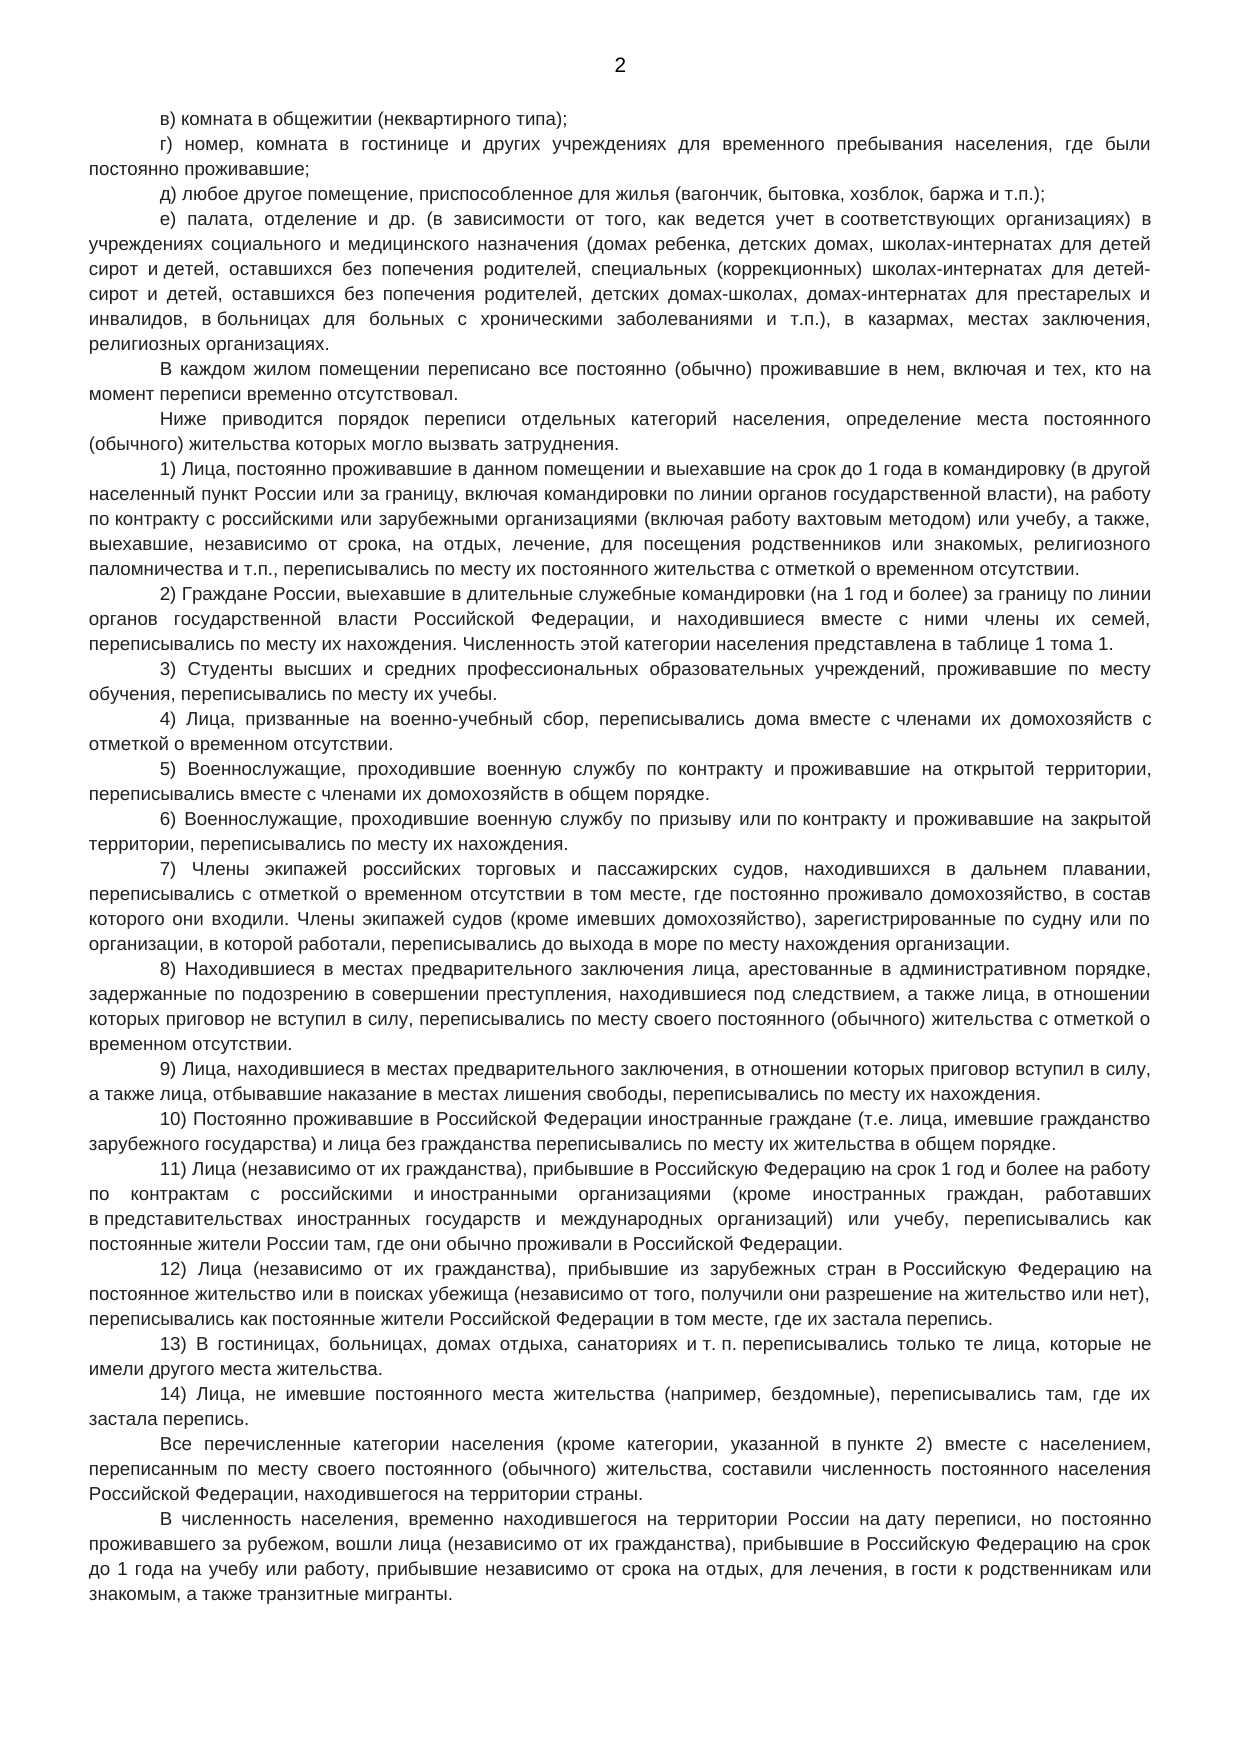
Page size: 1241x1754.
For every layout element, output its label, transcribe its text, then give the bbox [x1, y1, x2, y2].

text 2) Граждане России, выехавшие в длительные служебные командировки (на 1 год и более) за границу по линии органов государственной власти Российской Федерации, и находившиеся вместе с ними члены их семей, переписывались по месту их нахождения. Численность этой категории населения представлена в таблице 1 тома 1. [89, 580, 1152, 655]
text 13) В гостиницах, больницах, домах отдыха, санаториях и т. п. переписывались только те лица, которые не имели другого места жительства. [89, 1330, 1152, 1380]
text д) любое другое помещение, приспособленное для жилья (вагончик, бытовка, хозблок, баржа и т.п.); [89, 180, 1152, 205]
text В численность населения, временно находившегося на территории России на дату переписи, но постоянно проживавшего за рубежом, вошли лица (независимо от их гражданства), прибывшие в Российскую Федерацию на срок до 1 года на учебу или работу, прибывшие независимо от срока на отдых, для лечения, в гости к родственникам или знакомым, а также транзитные мигранты. [89, 1505, 1152, 1605]
text е) палата, отделение и др. (в зависимости от того, как ведется учет в соответствующих организациях) в учреждениях социального и медицинского назначения (домах ребенка, детских домах, школах-интернатах для детей сирот и детей, оставшихся без попечения родителей, специальных (коррекционных) школах-интернатах для детей-сирот и детей, оставшихся без попечения родителей, детских домах-школах, домах-интернатах для престарелых и инвалидов, в больницах для больных с хроническими заболеваниями и т.п.), в казармах, местах заключения, религиозных организациях. [89, 205, 1152, 355]
text Все перечисленные категории населения (кроме категории, указанной в пункте 2) вместе с населением, переписанным по месту своего постоянного (обычного) жительства, составили численность постоянного населения Российской Федерации, находившегося на территории страны. [89, 1430, 1152, 1505]
text 12) Лица (независимо от их гражданства), прибывшие из зарубежных стран в Российскую Федерацию на постоянное жительство или в поисках убежища (независимо от того, получили они разрешение на жительство или нет), переписывались как постоянные жители Российской Федерации в том месте, где их застала перепись. [89, 1255, 1152, 1330]
text 8) Находившиеся в местах предварительного заключения лица, арестованные в административном порядке, задержанные по подозрению в совершении преступления, находившиеся под следствием, а также лица, в отношении которых приговор не вступил в силу, переписывались по месту своего постоянного (обычного) жительства с отметкой о временном отсутствии. [89, 955, 1152, 1055]
text 10) Постоянно проживавшие в Российской Федерации иностранные граждане (т.е. лица, имевшие гражданство зарубежного государства) и лица без гражданства переписывались по месту их жительства в общем порядке. [89, 1105, 1152, 1155]
text 1) Лица, постоянно проживавшие в данном помещении и выехавшие на срок до 1 года в командировку (в другой населенный пункт России или за границу, включая командировки по линии органов государственной власти), на работу по контракту с российскими или зарубежными организациями (включая работу вахтовым методом) или учебу, а также, выехавшие, независимо от срока, на отдых, лечение, для посещения родственников или знакомых, религиозного паломничества и т.п., переписывались по месту их постоянного жительства с отметкой о временном отсутствии. [89, 455, 1152, 580]
text 14) Лица, не имевшие постоянного места жительства (например, бездомные), переписывались там, где их застала перепись. [89, 1380, 1152, 1430]
text в) комната в общежитии (неквартирного типа); [89, 105, 1152, 130]
text 4) Лица, призванные на военно-учебный сбор, переписывались дома вместе с членами их домохозяйств с отметкой о временном отсутствии. [89, 705, 1152, 755]
text 7) Члены экипажей российских торговых и пассажирских судов, находившихся в дальнем плавании, переписывались с отметкой о временном отсутствии в том месте, где постоянно проживало домохозяйство, в состав которого они входили. Члены экипажей судов (кроме имевших домохозяйство), зарегистрированные по судну или по организации, в которой работали, переписывались до выхода в море по месту нахождения организации. [89, 855, 1152, 955]
text В каждом жилом помещении переписано все постоянно (обычно) проживавшие в нем, включая и тех, кто на момент переписи временно отсутствовал. [89, 355, 1152, 405]
text 5) Военнослужащие, проходившие военную службу по контракту и проживавшие на открытой территории, переписывались вместе с членами их домохозяйств в общем порядке. [89, 755, 1152, 805]
text 9) Лица, находившиеся в местах предварительного заключения, в отношении которых приговор вступил в силу, а также лица, отбывавшие наказание в местах лишения свободы, переписывались по месту их нахождения. [89, 1055, 1152, 1105]
text Ниже приводится порядок переписи отдельных категорий населения, определение места постоянного (обычного) жительства которых могло вызвать затруднения. [89, 405, 1152, 455]
text 3) Студенты высших и средних профессиональных образовательных учреждений, проживавшие по месту обучения, переписывались по месту их учебы. [89, 655, 1152, 705]
text г) номер, комната в гостинице и других учреждениях для временного пребывания населения, где были постоянно проживавшие; [89, 130, 1152, 180]
text 6) Военнослужащие, проходившие военную службу по призыву или по контракту и проживавшие на закрытой территории, переписывались по месту их нахождения. [89, 805, 1152, 855]
text 11) Лица (независимо от их гражданства), прибывшие в Российскую Федерацию на срок 1 год и более на работу по контрактам c российскими и иностранными организациями (кроме иностранных граждан, работавших в представительствах иностранных государств и международных организаций) или учебу, переписывались как постоянные жители России там, где они обычно проживали в Российской Федерации. [89, 1155, 1152, 1255]
